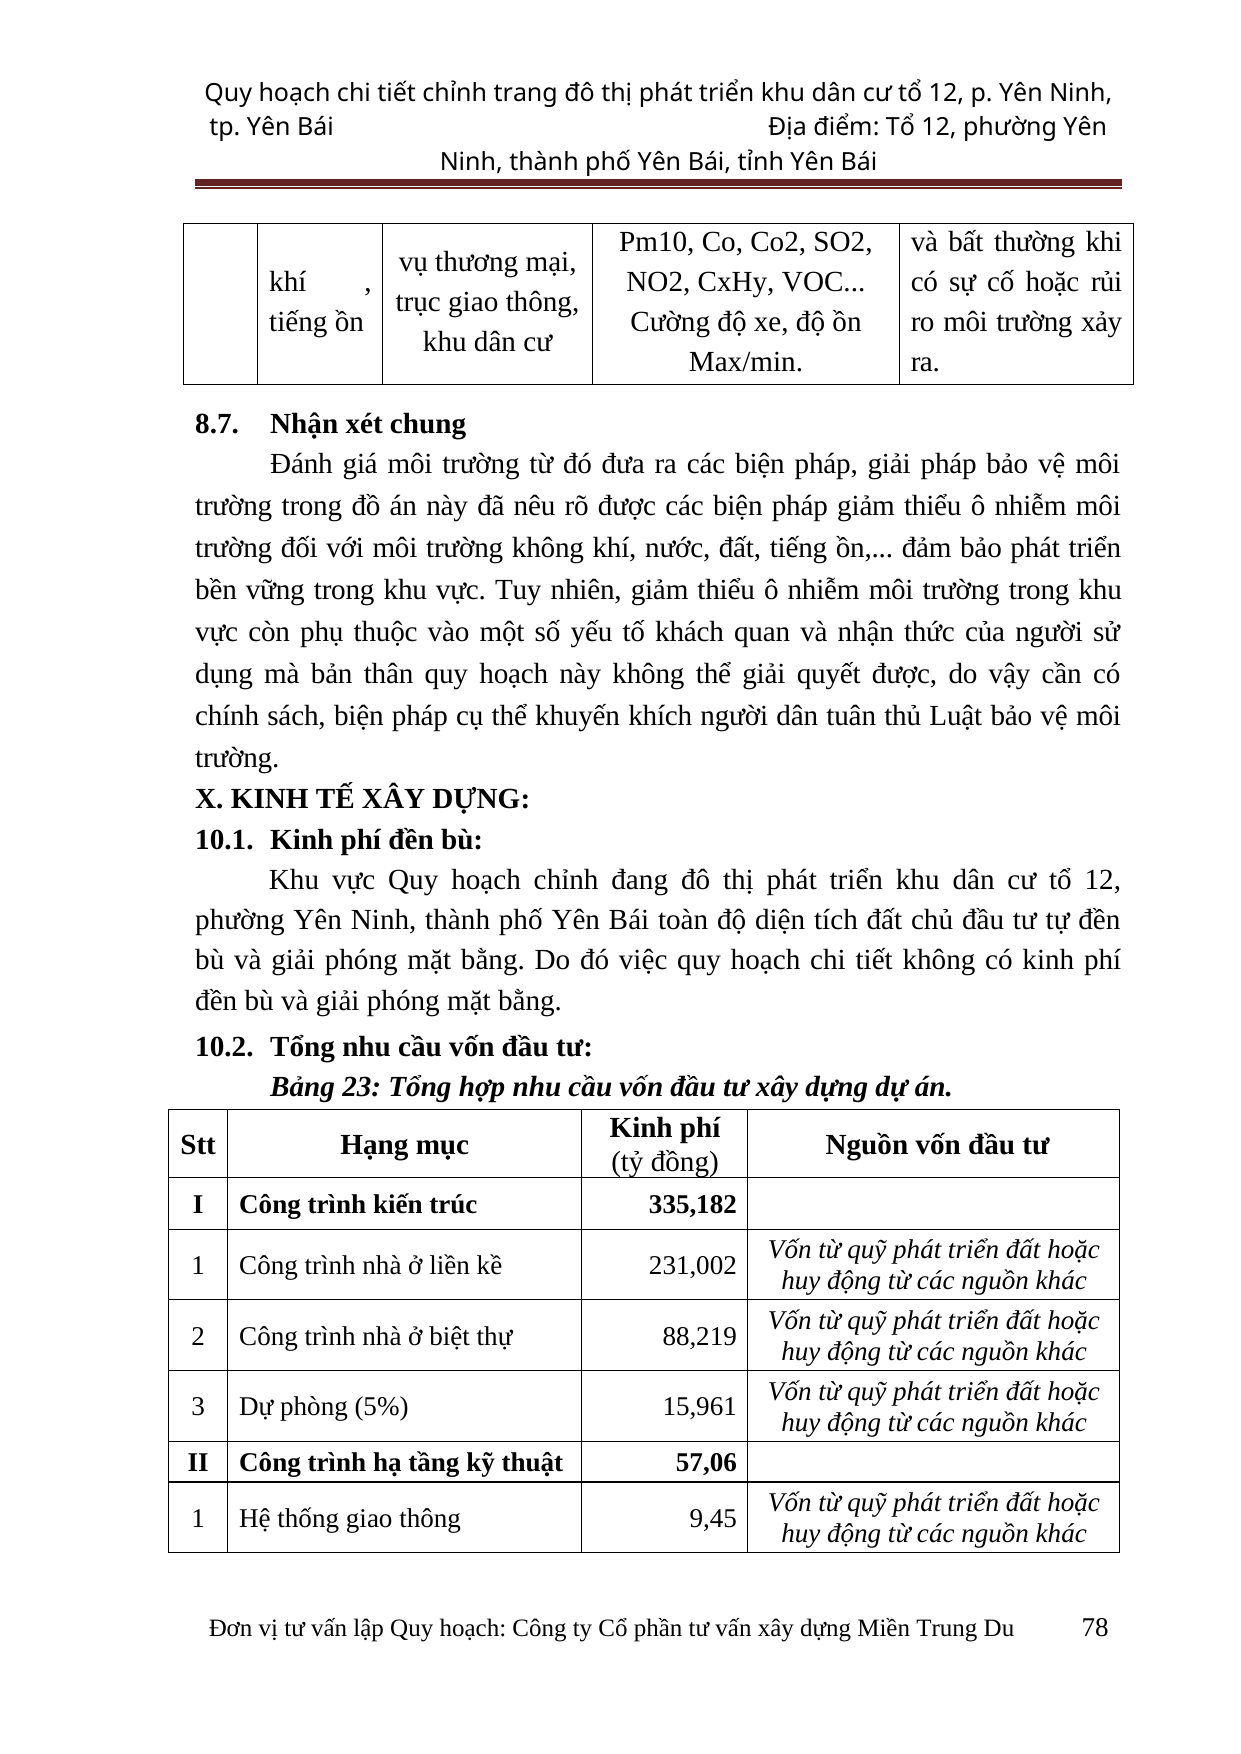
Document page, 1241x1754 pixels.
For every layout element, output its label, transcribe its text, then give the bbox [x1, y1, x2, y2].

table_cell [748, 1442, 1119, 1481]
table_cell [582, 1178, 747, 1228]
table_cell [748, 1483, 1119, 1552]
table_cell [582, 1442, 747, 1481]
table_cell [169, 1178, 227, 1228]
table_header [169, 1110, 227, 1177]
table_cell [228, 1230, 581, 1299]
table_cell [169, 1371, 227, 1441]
list Kinh phí đền bù: [195, 822, 1122, 855]
text Khu vực Quy hoạch chỉnh đang đô thị phát triển khu dân cư tổ 12, phường Yên Ninh, thành phố Yên Bái toàn độ diện tích đất chủ đầu tư tự đền bù và giải phóng mặt bằng. Do đó việc quy hoạch chi tiết không có kinh phí đền bù và giải phóng mặt bằng. [195, 862, 1122, 1016]
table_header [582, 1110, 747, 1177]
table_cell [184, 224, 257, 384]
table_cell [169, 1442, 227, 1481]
text Bảng 23: Tổng hợp nhu cầu vốn đầu tư xây dựng dự án. [195, 1069, 1122, 1102]
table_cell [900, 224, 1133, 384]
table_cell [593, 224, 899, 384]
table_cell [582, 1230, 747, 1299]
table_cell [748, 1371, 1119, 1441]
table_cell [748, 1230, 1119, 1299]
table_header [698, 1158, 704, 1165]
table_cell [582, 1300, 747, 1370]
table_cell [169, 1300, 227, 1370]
text Đánh giá môi trường từ đó đưa ra các biện pháp, giải pháp bảo vệ môi trường trong đồ án này đã nêu rõ được các biện pháp giảm thiểu ô nhiễm môi trường đối với môi trường không khí, nước, đất, tiếng ồn,... đảm bảo phát triển bền vững trong khu vực. Tuy nhiên, giảm thiểu ô nhiễm môi trường trong khu vực còn phụ thuộc vào một số yếu tố khách quan và nhận thức của người sử dụng mà bản thân quy hoạch này không thể giải quyết được, do vậy cần có chính sách, biện pháp cụ thể khuyến khích người dân tuân thủ Luật bảo vệ môi trường. [195, 447, 1122, 773]
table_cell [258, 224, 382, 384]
subtitle X. KINH TẾ XÂY DỰNG: [195, 782, 1122, 815]
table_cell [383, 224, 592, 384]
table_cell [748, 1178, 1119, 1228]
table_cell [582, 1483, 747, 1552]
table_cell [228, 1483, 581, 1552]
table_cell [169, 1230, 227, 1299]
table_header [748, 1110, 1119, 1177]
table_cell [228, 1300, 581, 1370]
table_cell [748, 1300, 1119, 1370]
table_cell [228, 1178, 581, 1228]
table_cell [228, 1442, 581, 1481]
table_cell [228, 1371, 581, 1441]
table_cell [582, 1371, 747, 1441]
list Tổng nhu cầu vốn đầu tư: [195, 1029, 1122, 1062]
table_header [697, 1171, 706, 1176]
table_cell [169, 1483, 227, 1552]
list Nhận xét chung [195, 406, 1122, 440]
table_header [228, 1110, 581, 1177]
